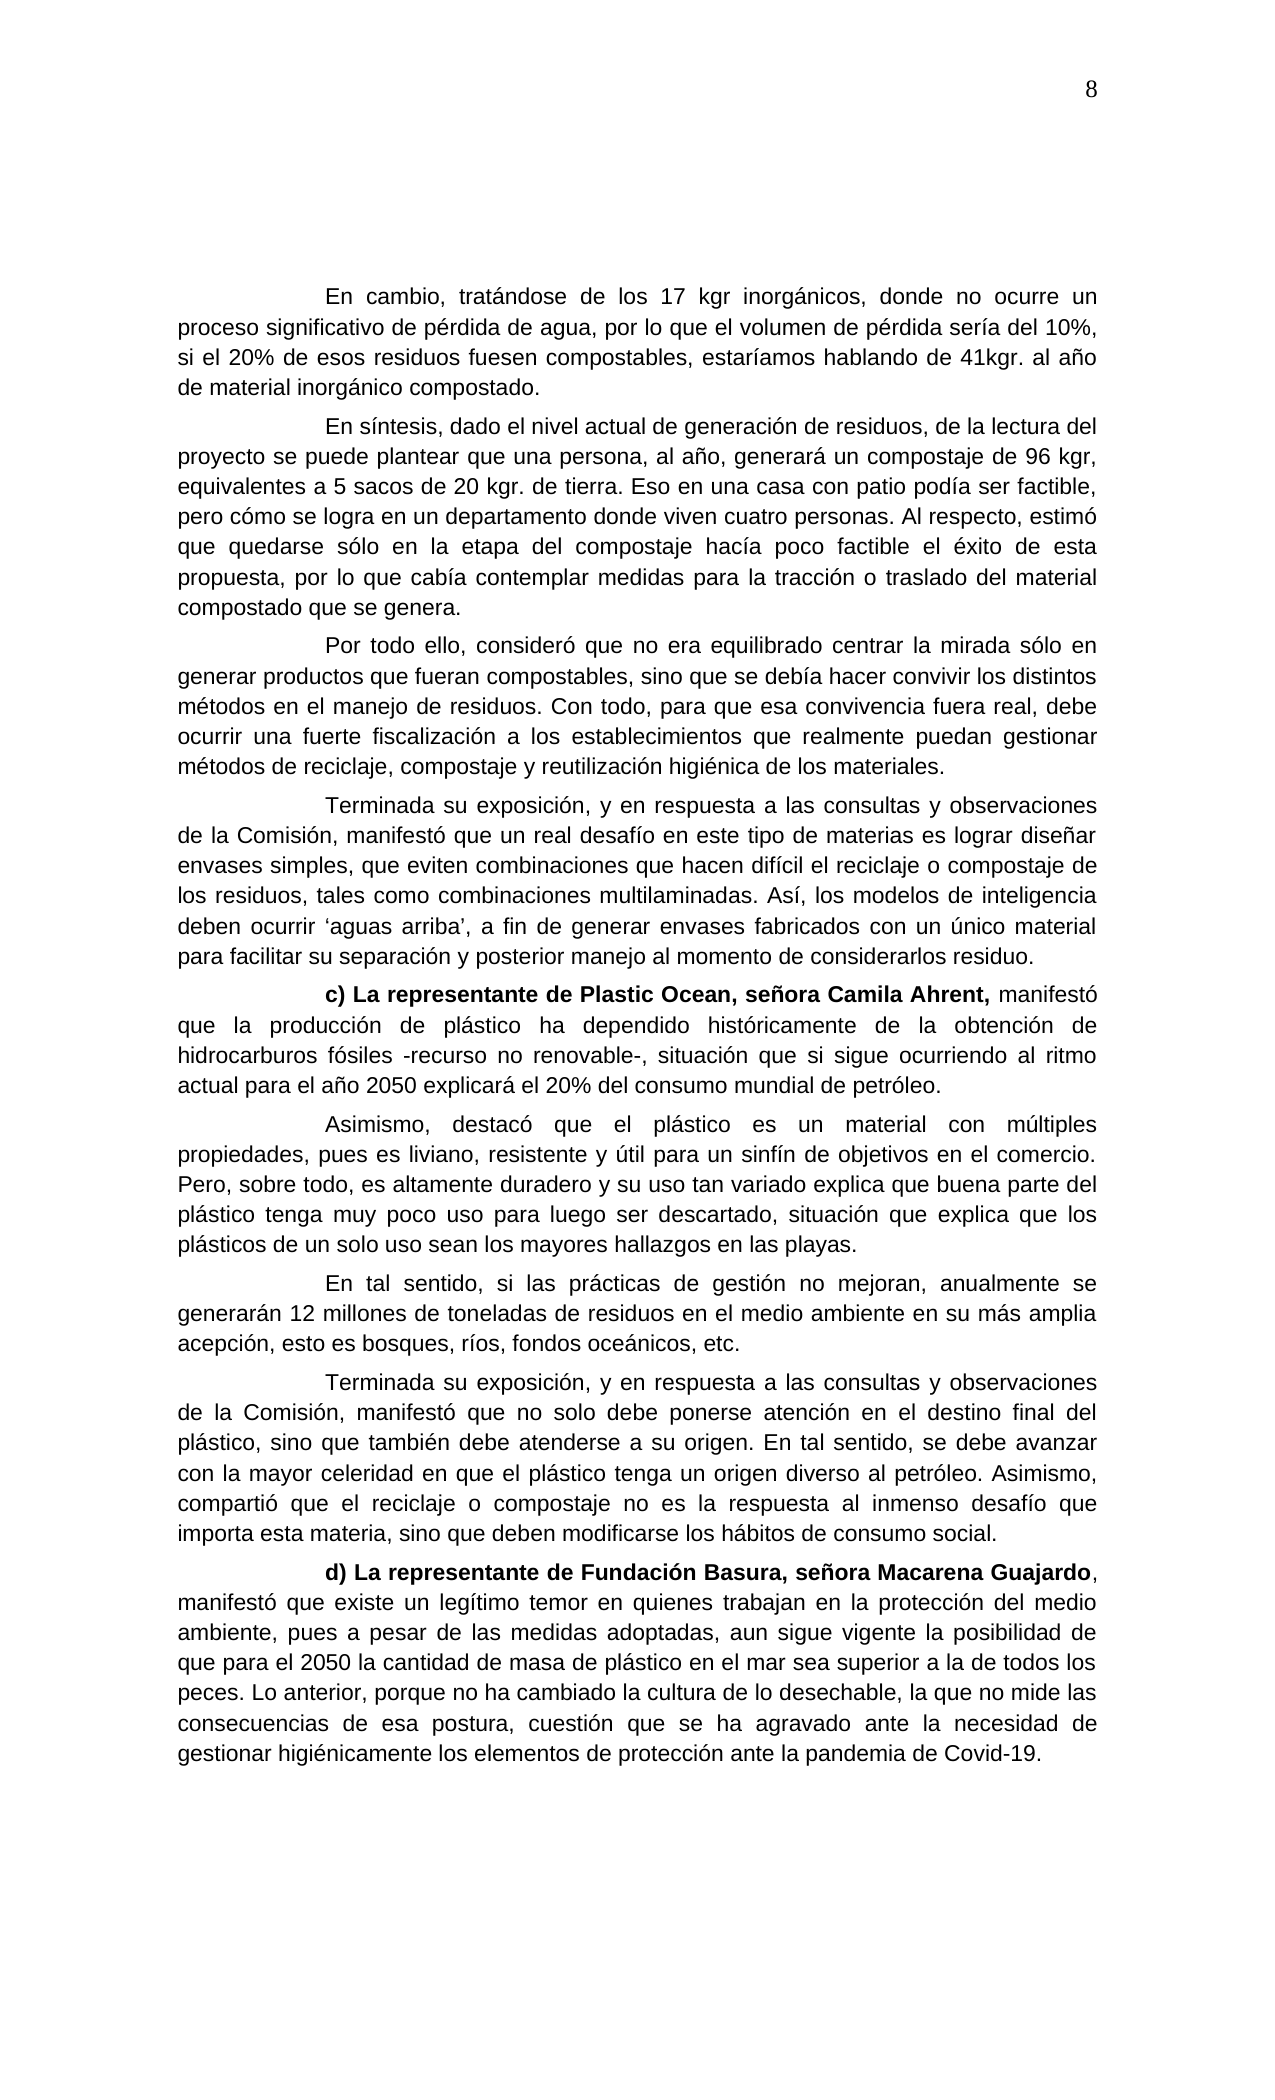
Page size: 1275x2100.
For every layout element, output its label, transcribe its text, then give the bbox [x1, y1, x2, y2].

text Por todo ello, consideró que no era equilibrado centrar la mirada sólo en generar productos que fueran compostables, sino que se debía hacer convivir los distintos métodos en el manejo de residuos. Con todo, para que esa convivencia fuera real, debe ocurrir una fuerte fiscalización a los establecimientos que realmente puedan gestionar métodos de reciclaje, compostaje y reutilización higiénica de los materiales. [177, 632, 1098, 780]
text d) La representante de Fundación Basura, señora Macarena Guajardo, manifestó que existe un legítimo temor en quienes trabajan en la protección del medio ambiente, pues a pesar de las medidas adoptadas, aun sigue vigente la posibilidad de que para el 2050 la cantidad de masa de plástico en el mar sea superior a la de todos los peces. Lo anterior, porque no ha cambiado la cultura de lo desechable, la que no mide las consecuencias de esa postura, cuestión que se ha agravado ante la necesidad de gestionar higiénicamente los elementos de protección ante la pandemia de Covid-19. [177, 1558, 1098, 1766]
text Terminada su exposición, y en respuesta a las consultas y observaciones de la Comisión, manifestó que no solo debe ponerse atención en el destino final del plástico, sino que también debe atenderse a su origen. En tal sentido, se debe avanzar con la mayor celeridad en que el plástico tenga un origen diverso al petróleo. Asimismo, compartió que el reciclaje o compostaje no es la respuesta al inmenso desafío que importa esta materia, sino que deben modificarse los hábitos de consumo social. [177, 1369, 1098, 1546]
text c) La representante de Plastic Ocean, señora Camila Ahrent, manifestó que la producción de plástico ha dependido históricamente de la obtención de hidrocarburos fósiles -recurso no renovable-, situación que si sigue ocurriendo al ritmo actual para el año 2050 explicará el 20% del consumo mundial de petróleo. [177, 981, 1098, 1098]
text En síntesis, dado el nivel actual de generación de residuos, de la lectura del proyecto se puede plantear que una persona, al año, generará un compostaje de 96 kgr, equivalentes a 5 sacos de 20 kgr. de tierra. Eso en una casa con patio podía ser factible, pero cómo se logra en un departamento donde viven cuatro personas. Al respecto, estimó que quedarse sólo en la etapa del compostaje hacía poco factible el éxito de esta propuesta, por lo que cabía contemplar medidas para la tracción o traslado del material compostado que se genera. [177, 413, 1098, 620]
text En cambio, tratándose de los 17 kgr inorgánicos, donde no ocurre un proceso significativo de pérdida de agua, por lo que el volumen de pérdida sería del 10%, si el 20% de esos residuos fuesen compostables, estaríamos hablando de 41kgr. al año de material inorgánico compostado. [177, 283, 1098, 401]
text Asimismo, destacó que el plástico es un material con múltiples propiedades, pues es liviano, resistente y útil para un sinfín de objetivos en el comercio. Pero, sobre todo, es altamente duradero y su uso tan variado explica que buena parte del plástico tenga muy poco uso para luego ser descartado, situación que explica que los plásticos de un solo uso sean los mayores hallazgos en las playas. [177, 1111, 1098, 1258]
text En tal sentido, si las prácticas de gestión no mejoran, anualmente se generarán 12 millones de toneladas de residuos en el medio ambiente en su más amplia acepción, esto es bosques, ríos, fondos oceánicos, etc. [177, 1270, 1098, 1357]
text Terminada su exposición, y en respuesta a las consultas y observaciones de la Comisión, manifestó que un real desafío en este tipo de materias es lograr diseñar envases simples, que eviten combinaciones que hacen difícil el reciclaje o compostaje de los residuos, tales como combinaciones multilaminadas. Así, los modelos de inteligencia deben ocurrir ‘aguas arriba’, a fin de generar envases fabricados con un único material para facilitar su separación y posterior manejo al momento de considerarlos residuo. [177, 792, 1098, 969]
